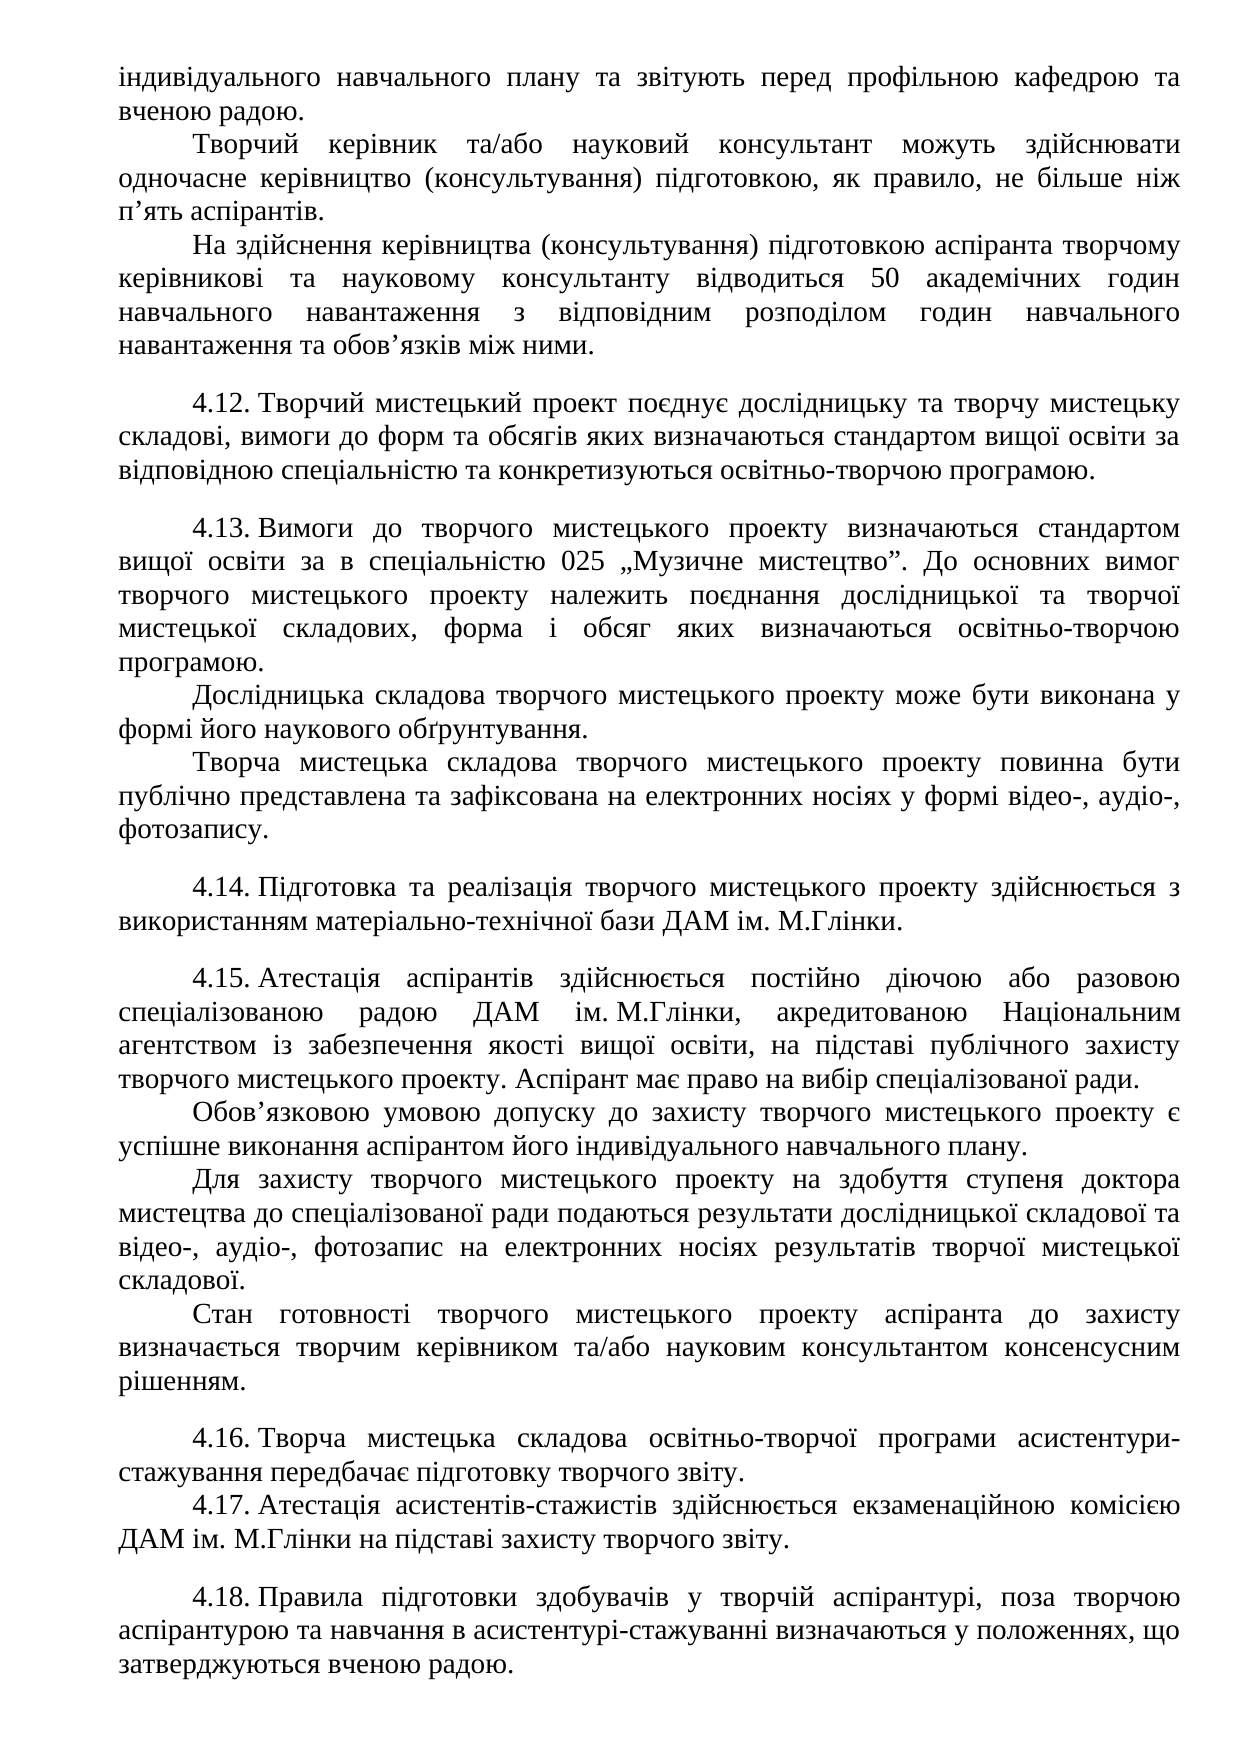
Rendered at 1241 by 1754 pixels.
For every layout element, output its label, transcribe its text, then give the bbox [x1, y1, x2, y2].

text 4.13. Вимоги до творчого мистецького проекту визначаються стандартом вищої освіти за в спеціальністю 025 „Музичне мистецтво”. До основних вимог творчого мистецького проекту належить поєднання дослідницької та творчої мистецької складових, форма і обсяг яких визначаються освітньо-творчою програмою. [118, 510, 1181, 677]
text 4.12. Творчий мистецький проект поєднує дослідницьку та творчу мистецьку складові, вимоги до форм та обсягів яких визначаються стандартом вищої освіти за відповідною спеціальністю та конкретизуються освітньо-творчою програмою. [118, 385, 1181, 486]
text 4.17. Атестація асистентів-стажистів здійснюється екзаменаційною комісією ДАМ ім. М.Глінки на підставі захисту творчого звіту. [118, 1487, 1181, 1554]
text 4.14. Підготовка та реалізація творчого мистецького проекту здійснюється з використанням матеріально-технічної бази ДАМ ім. М.Глінки. [118, 869, 1181, 936]
text Дослідницька складова творчого мистецького проекту може бути виконана у формі його наукового обґрунтування. [118, 677, 1181, 744]
text 4.16. Творча мистецька складова освітньо-творчої програми асистентури-стажування передбачає підготовку творчого звіту. [118, 1420, 1181, 1487]
text Стан готовності творчого мистецького проекту аспіранта до захисту визначається творчим керівником та/або науковим консультантом консенсусним рішенням. [118, 1296, 1181, 1396]
text На здійснення керівництва (консультування) підготовкою аспіранта творчому керівникові та науковому консультанту відводиться 50 академічних годин навчального навантаження з відповідним розподілом годин навчального навантаження та обов’язків між ними. [118, 227, 1181, 361]
text 4.15. Атестація аспірантів здійснюється постійно діючою або разовою спеціалізованою радою ДАМ ім. М.Глінки, акредитованою Національним агентством із забезпечення якості вищої освіти, на підставі публічного захисту творчого мистецького проекту. Аспірант має право на вибір спеціалізованої ради. [118, 960, 1181, 1094]
text Для захисту творчого мистецького проекту на здобуття ступеня доктора мистецтва до спеціалізованої ради подаються результати дослідницької складової та відео-, аудіо-, фотозапис на електронних носіях результатів творчої мистецької складової. [118, 1162, 1181, 1296]
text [118, 59, 1181, 126]
text Обов’язковою умовою допуску до захисту творчого мистецького проекту є успішне виконання аспірантом його індивідуального навчального плану. [118, 1094, 1181, 1162]
text Творчий керівник та/або науковий консультант можуть здійснювати одночасне керівництво (консультування) підготовкою, як правило, не більше ніж п’ять аспірантів. [118, 126, 1181, 227]
text 4.18. Правила підготовки здобувачів у творчій аспірантурі, поза творчою аспірантурою та навчання в асистентурі-стажуванні визначаються у положеннях, що затверджуються вченою радою. [118, 1579, 1181, 1679]
text Творча мистецька складова творчого мистецького проекту повинна бути публічно представлена та зафіксована на електронних носіях у формі відео-, аудіо-, фотозапису. [118, 744, 1181, 845]
